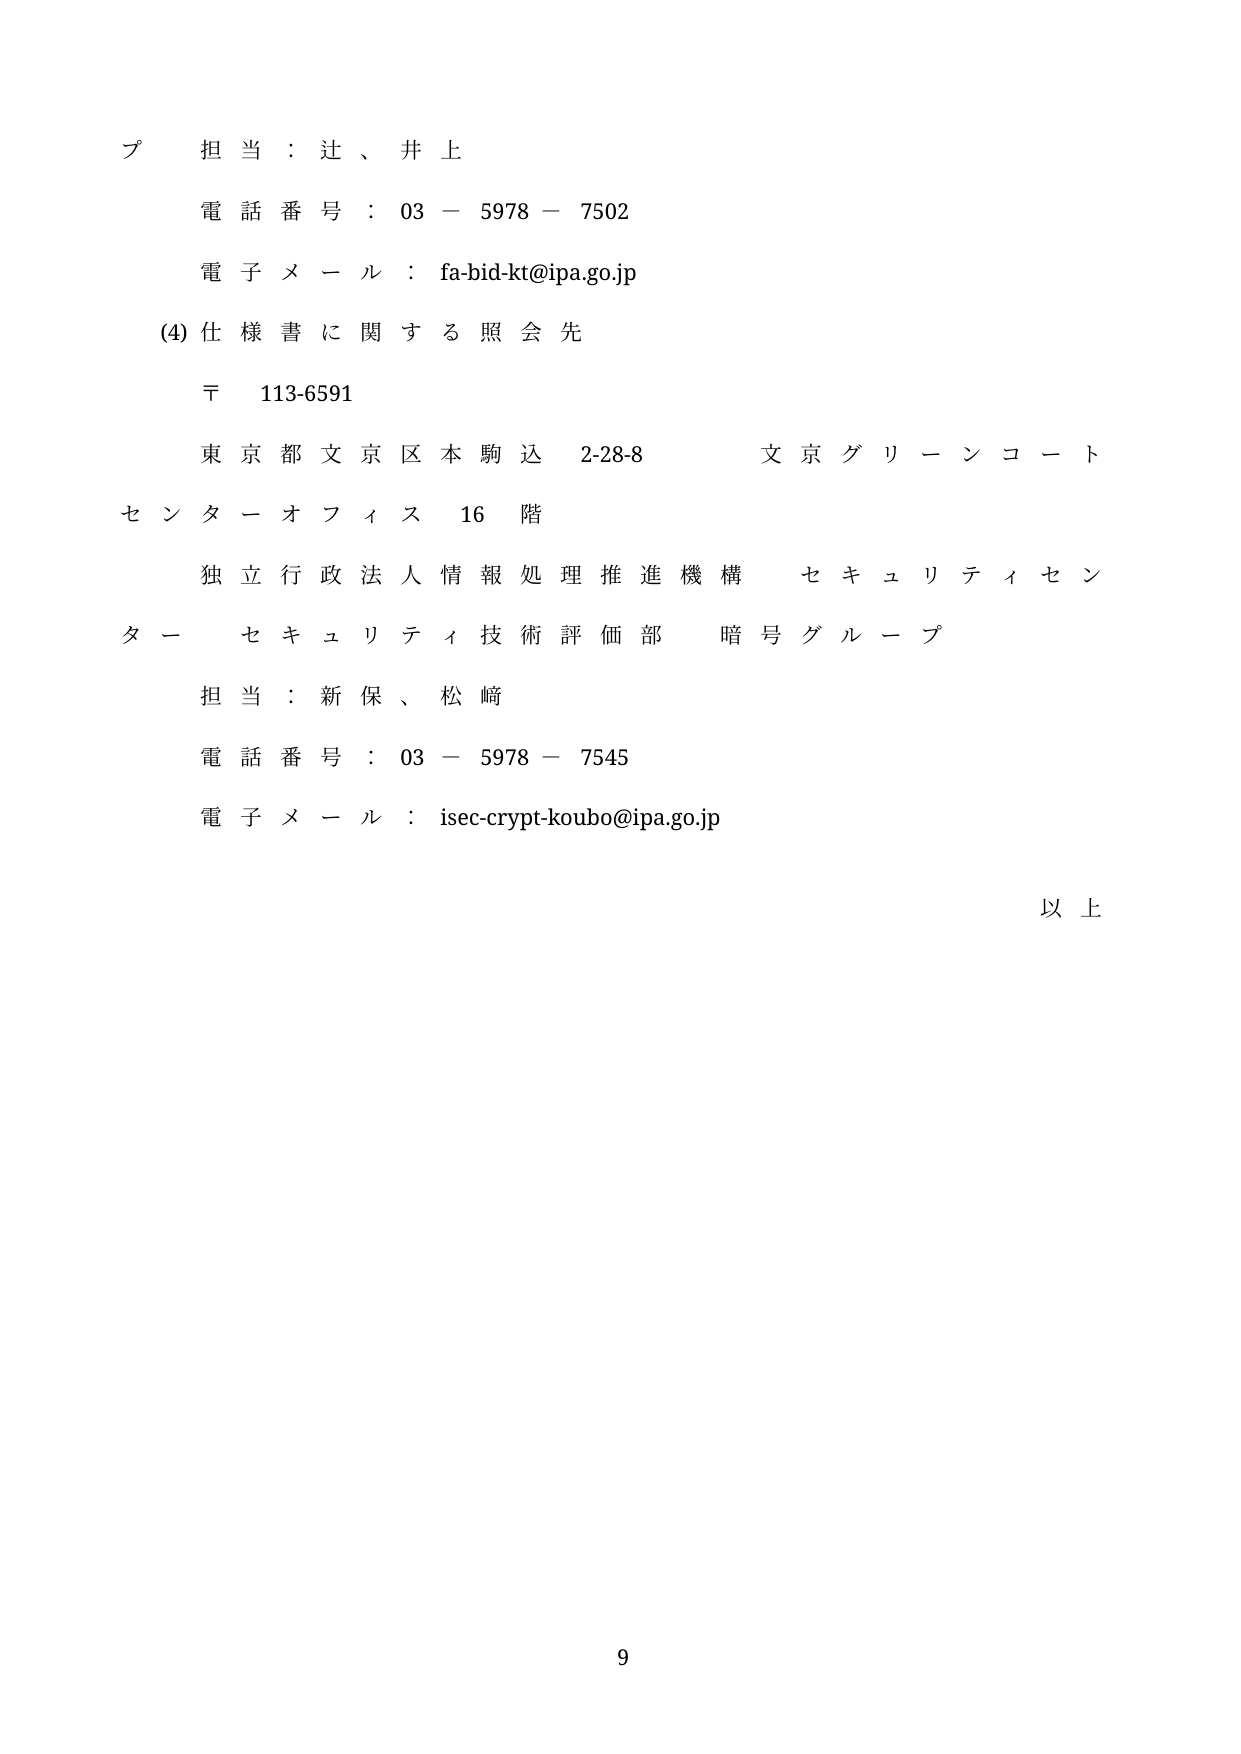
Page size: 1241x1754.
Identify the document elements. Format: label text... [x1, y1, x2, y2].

text 以上 [120, 877, 1120, 938]
text 東京都文京区本駒込2-28-8 文京グリーンコートセンターオフィス16階 [120, 422, 1120, 543]
text 電子メール：isec-crypt-koubo@ipa.go.jp [120, 786, 1120, 847]
text 電話番号：03－5978－7502 [120, 180, 1120, 240]
text 独立行政法人情報処理推進機構 セキュリティセンター セキュリティ技術評価部 暗号グループ [120, 543, 1120, 665]
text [120, 119, 1120, 180]
text 電話番号：03－5978－7545 [120, 725, 1120, 786]
text 〒113-6591 [120, 362, 1120, 422]
text 電子メール：fa-bid-kt@ipa.go.jp [120, 240, 1120, 301]
text (4) 仕様書に関する照会先 [140, 301, 1120, 362]
text 担当：新保、松﨑 [120, 665, 1120, 725]
